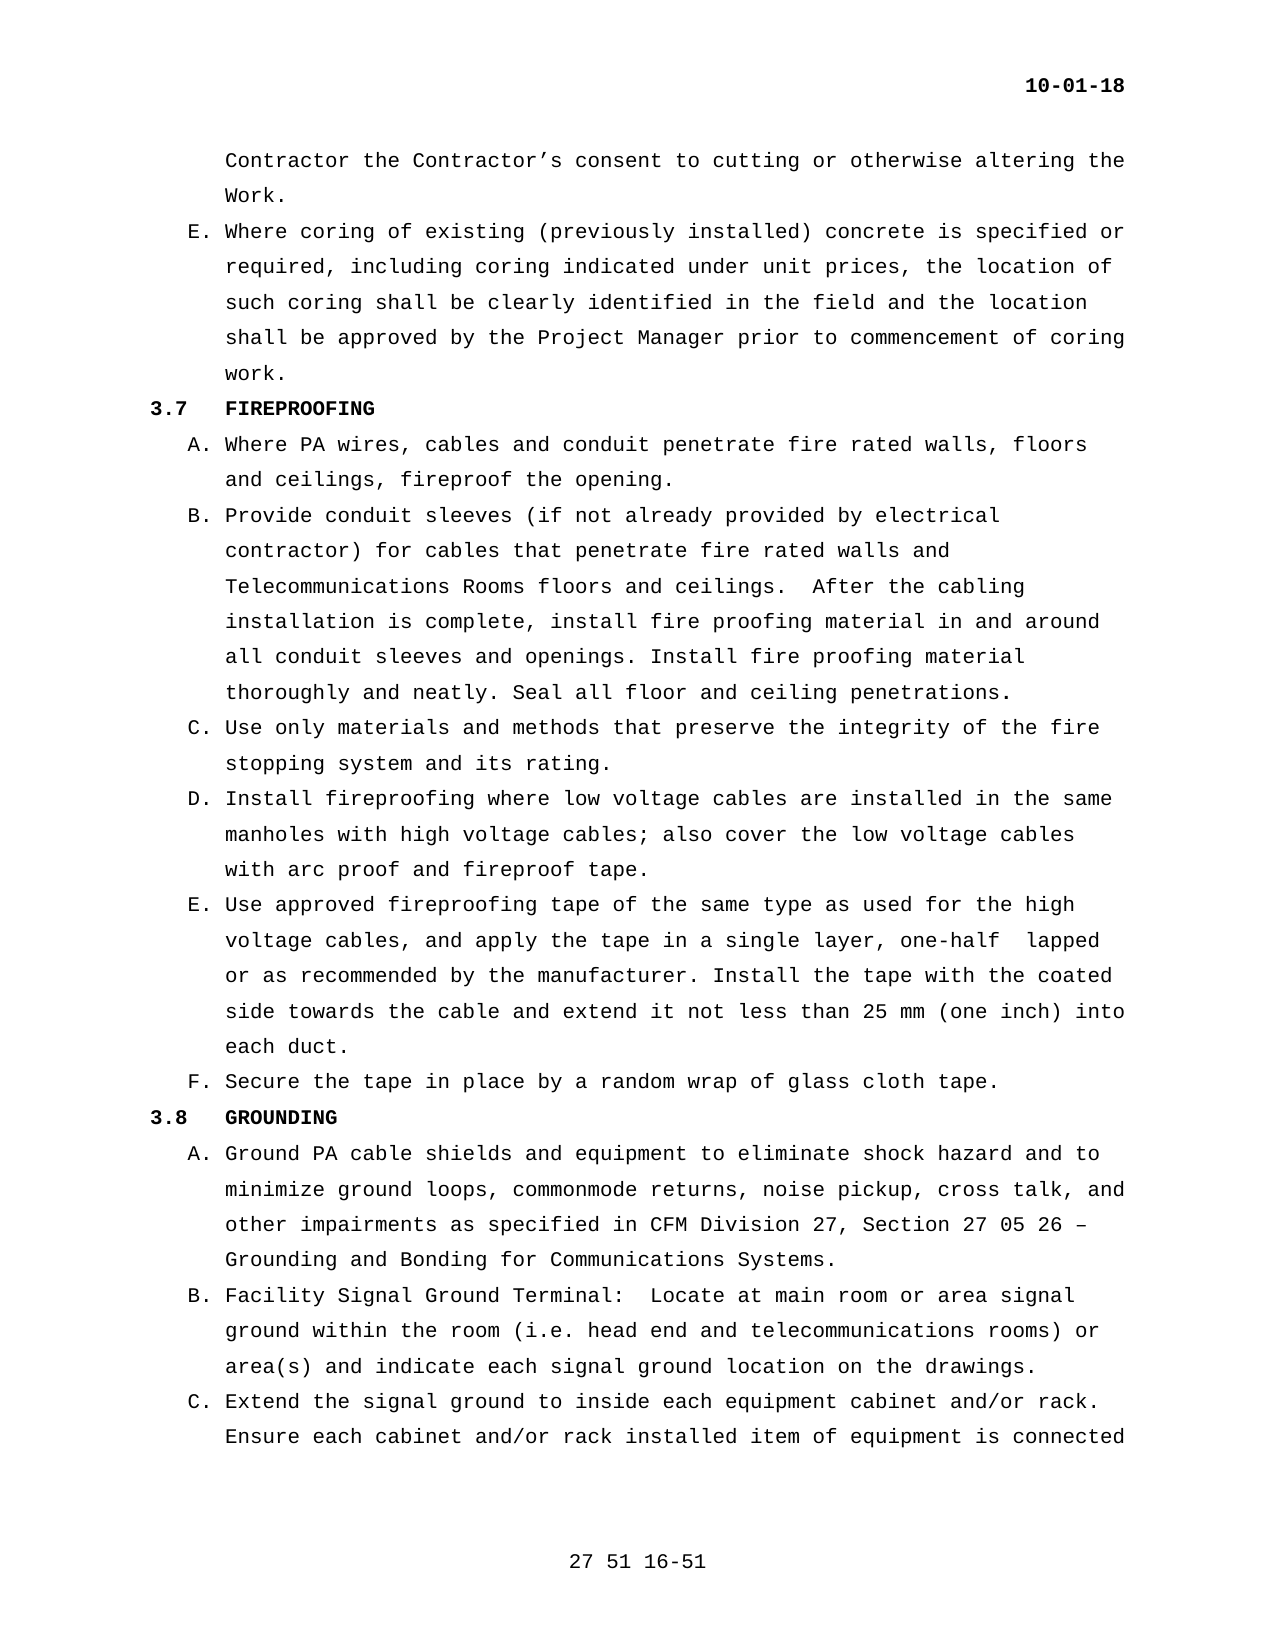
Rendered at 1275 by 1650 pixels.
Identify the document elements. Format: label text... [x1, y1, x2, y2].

text A. Where PA wires, cables and conduit penetrate fire rated walls, floors and ceilings, fireproof the opening. [187, 434, 1125, 493]
text C. Use only materials and methods that preserve the integrity of the fire stopping system and its rating. [187, 717, 1125, 776]
text 3.8 GROUNDING [150, 1107, 1125, 1131]
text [187, 1391, 1125, 1450]
text 3.7 FIREPROOFING [150, 398, 1125, 422]
text F. Secure the tape in place by a random wrap of glass cloth tape. [187, 1072, 1125, 1095]
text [187, 150, 1125, 209]
text B. Provide conduit sleeves (if not already provided by electrical contractor) for cables that penetrate fire rated walls and Telecommunications Rooms floors and ceilings. After the cabling installation is complete, install fire proofing material in and around all conduit sleeves and openings. Install fire proofing material thoroughly and neatly. Seal all floor and ceiling penetrations. [187, 505, 1125, 706]
text B. Facility Signal Ground Terminal: Locate at main room or area signal ground within the room (i.e. head end and telecommunications rooms) or area(s) and indicate each signal ground location on the drawings. [187, 1285, 1125, 1379]
text A. Ground PA cable shields and equipment to eliminate shock hazard and to minimize ground loops, commonmode returns, noise pickup, cross talk, and other impairments as specified in CFM Division 27, Section 27 05 26 – Grounding and Bonding for Communications Systems. [187, 1143, 1125, 1273]
text E. Where coring of existing (previously installed) concrete is specified or required, including coring indicated under unit prices, the location of such coring shall be clearly identified in the field and the location shall be approved by the Project Manager prior to commencement of coring work. [187, 221, 1125, 386]
text D. Install fireproofing where low voltage cables are installed in the same manholes with high voltage cables; also cover the low voltage cables with arc proof and fireproof tape. [187, 788, 1125, 883]
text E. Use approved fireproofing tape of the same type as used for the high voltage cables, and apply the tape in a single layer, one-half lapped or as recommended by the manufacturer. Install the tape with the coated side towards the cable and extend it not less than 25 mm (one inch) into each duct. [187, 894, 1125, 1060]
